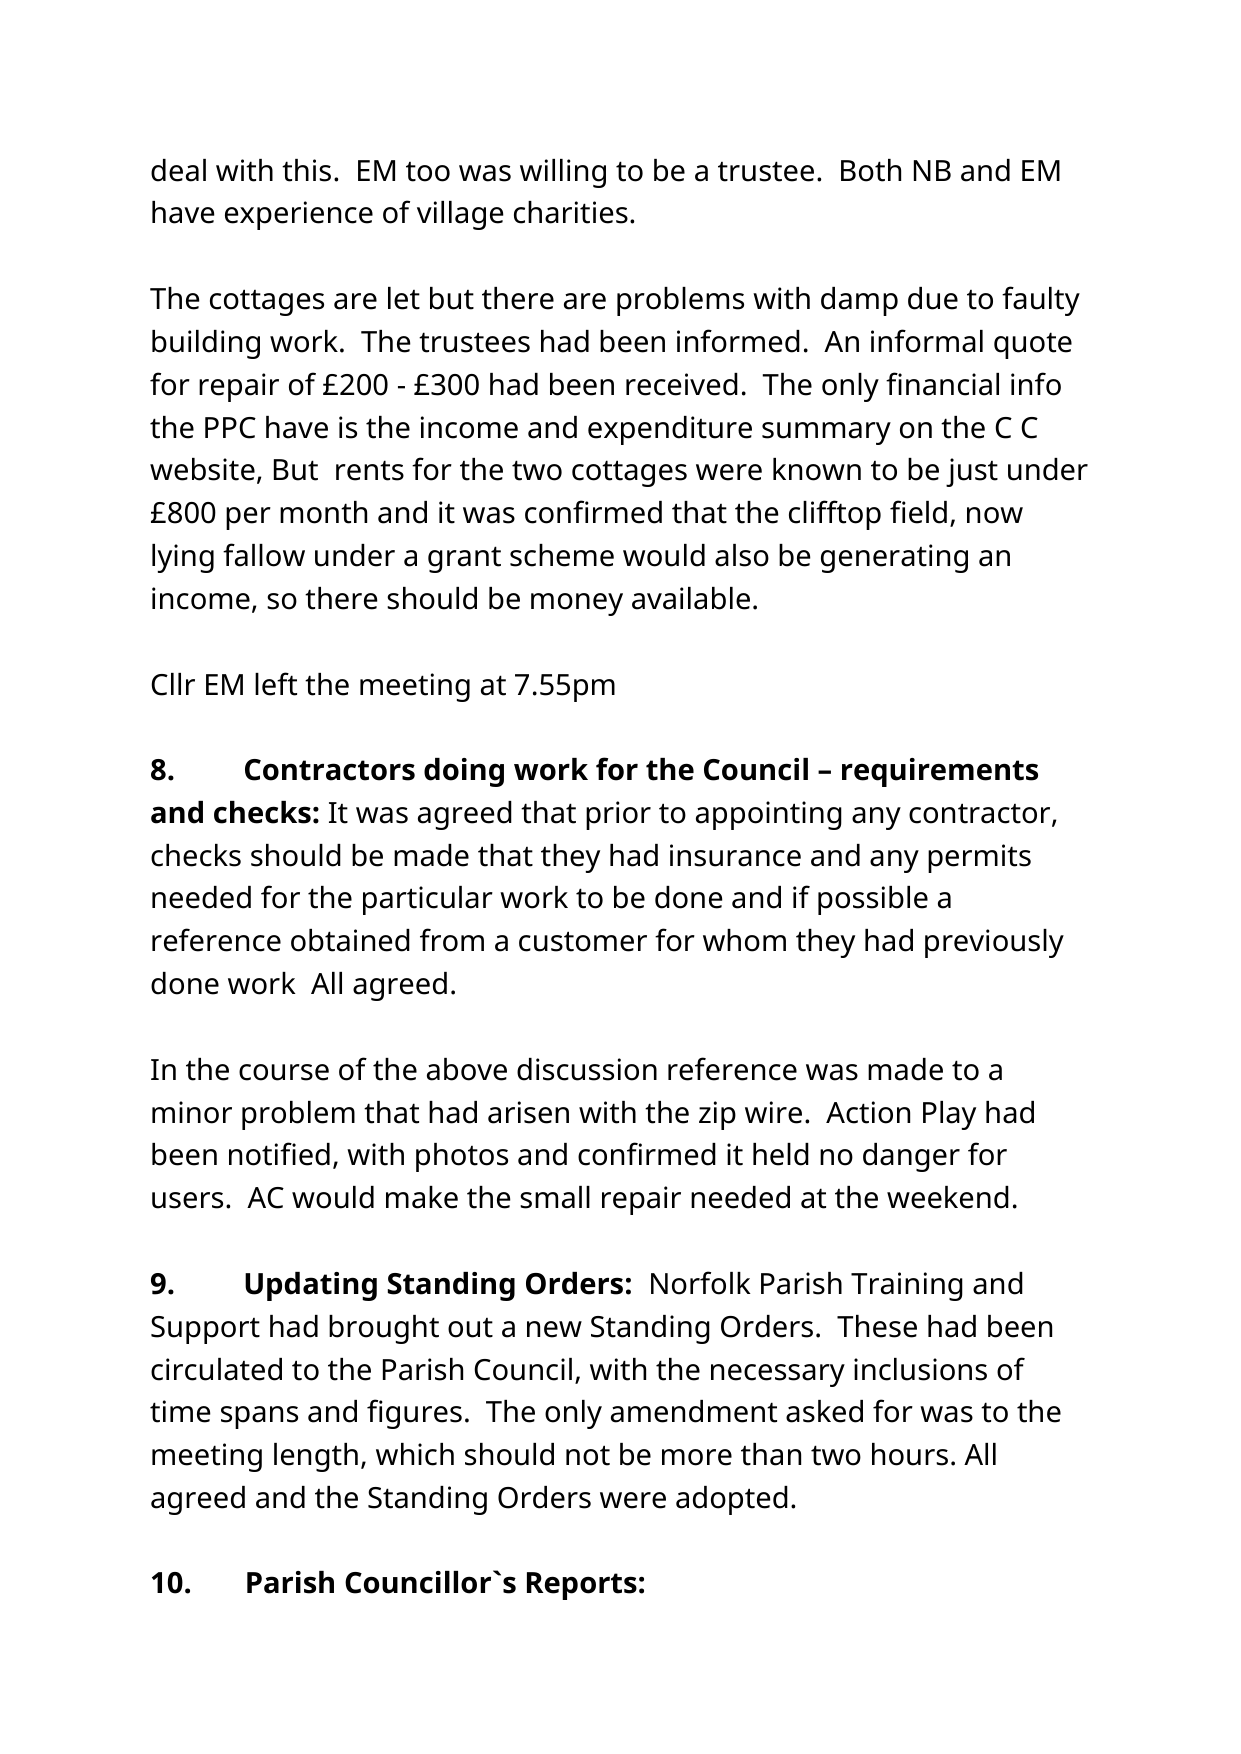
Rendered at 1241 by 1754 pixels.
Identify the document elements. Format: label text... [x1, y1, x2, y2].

text Cllr EM left the meeting at 7.55pm [150, 664, 1090, 703]
text 10. Parish Councillor`s Reports: [150, 1563, 1090, 1602]
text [150, 150, 1090, 232]
text In the course of the above discussion reference was made to a minor problem that had arisen with the zip wire. Action Play had been notified, with photos and confirmed it held no danger for users. AC would make the small repair needed at the weekend. [150, 1049, 1090, 1217]
text 8. Contractors doing work for the Council – requirements and checks: It was agreed that prior to appointing any contractor, checks should be made that they had insurance and any permits needed for the particular work to be done and if possible a reference obtained from a customer for whom they had previously done work All agreed. [150, 749, 1090, 1003]
text The cottages are let but there are problems with damp due to faulty building work. The trustees had been informed. An informal quote for repair of £200 - £300 had been received. The only financial info the PPC have is the income and expenditure summary on the C C website, But rents for the two cottages were known to be just under £800 per month and it was confirmed that the clifftop field, now lying fallow under a grant scheme would also be generating an income, so there should be money available. [150, 278, 1090, 618]
text 9. Updating Standing Orders: Norfolk Parish Training and Support had brought out a new Standing Orders. These had been circulated to the Parish Council, with the necessary inclusions of time spans and figures. The only amendment asked for was to the meeting length, which should not be more than two hours. All agreed and the Standing Orders were adopted. [150, 1263, 1090, 1517]
